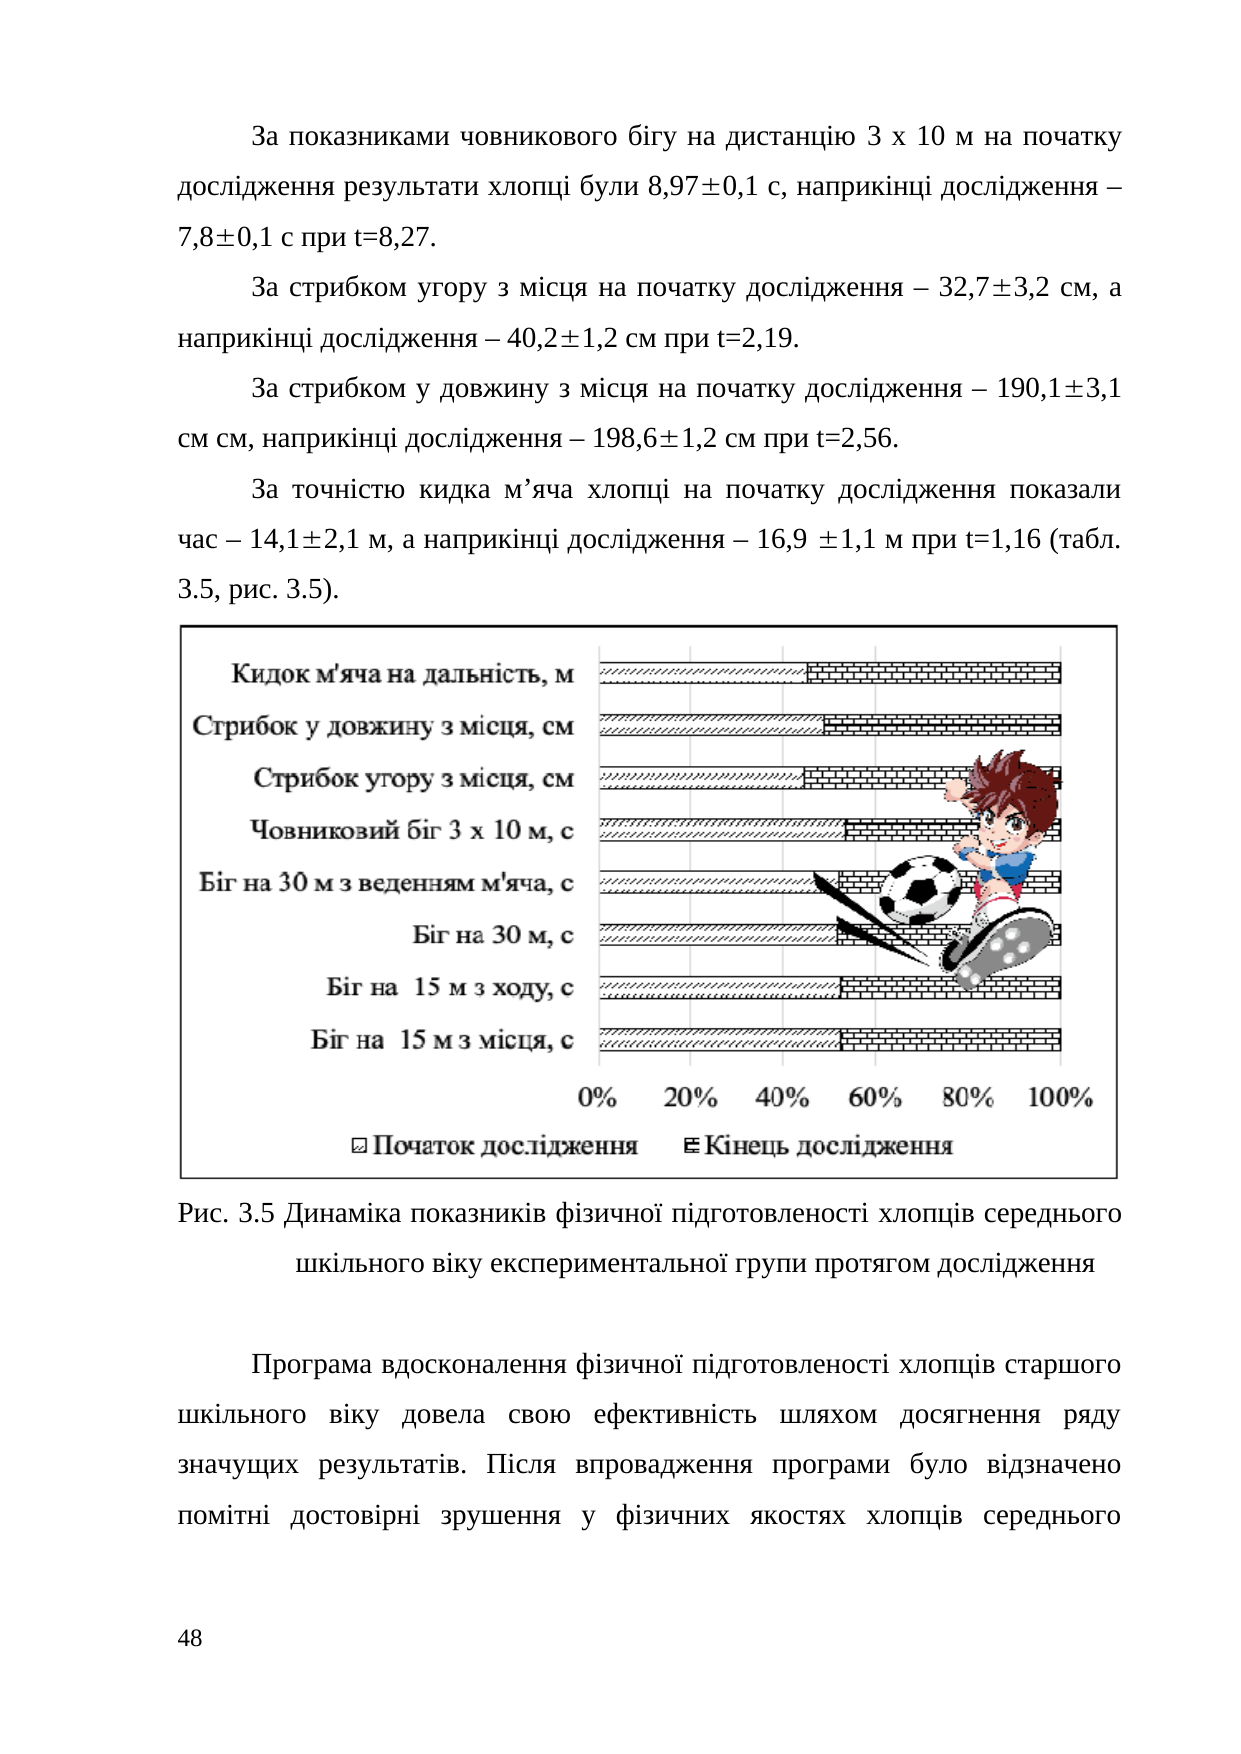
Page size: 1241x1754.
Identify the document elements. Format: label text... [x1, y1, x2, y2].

text За стрибком у довжину з місця на початку дослідження – 190,13,1 см см, наприкінці дослідження – 198,61,2 см при t=2,56. [177, 370, 1122, 454]
text За показниками човникового бігу на дистанцію 3 х 10 м на початку дослідження результати хлопці були 8,970,1 с, наприкінці дослідження – 7,80,1 с при t=8,27. [177, 118, 1122, 252]
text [177, 1346, 1122, 1530]
text За стрибком угору з місця на початку дослідження – 32,73,2 см, а наприкінці дослідження – 40,21,2 см при t=2,19. [177, 269, 1122, 353]
text Рис. 3.5 Динаміка показників фізичної підготовленості хлопців середнього шкільного віку експериментальної групи протягом дослідження [177, 1195, 1122, 1279]
picture [177, 622, 1123, 1186]
text За точністю кидка м’яча хлопці на початку дослідження показали час – 14,12,1 м, а наприкінці дослідження – 16,9 1,1 м при t=1,16 (табл. 3.5, рис. 3.5). [177, 471, 1122, 605]
